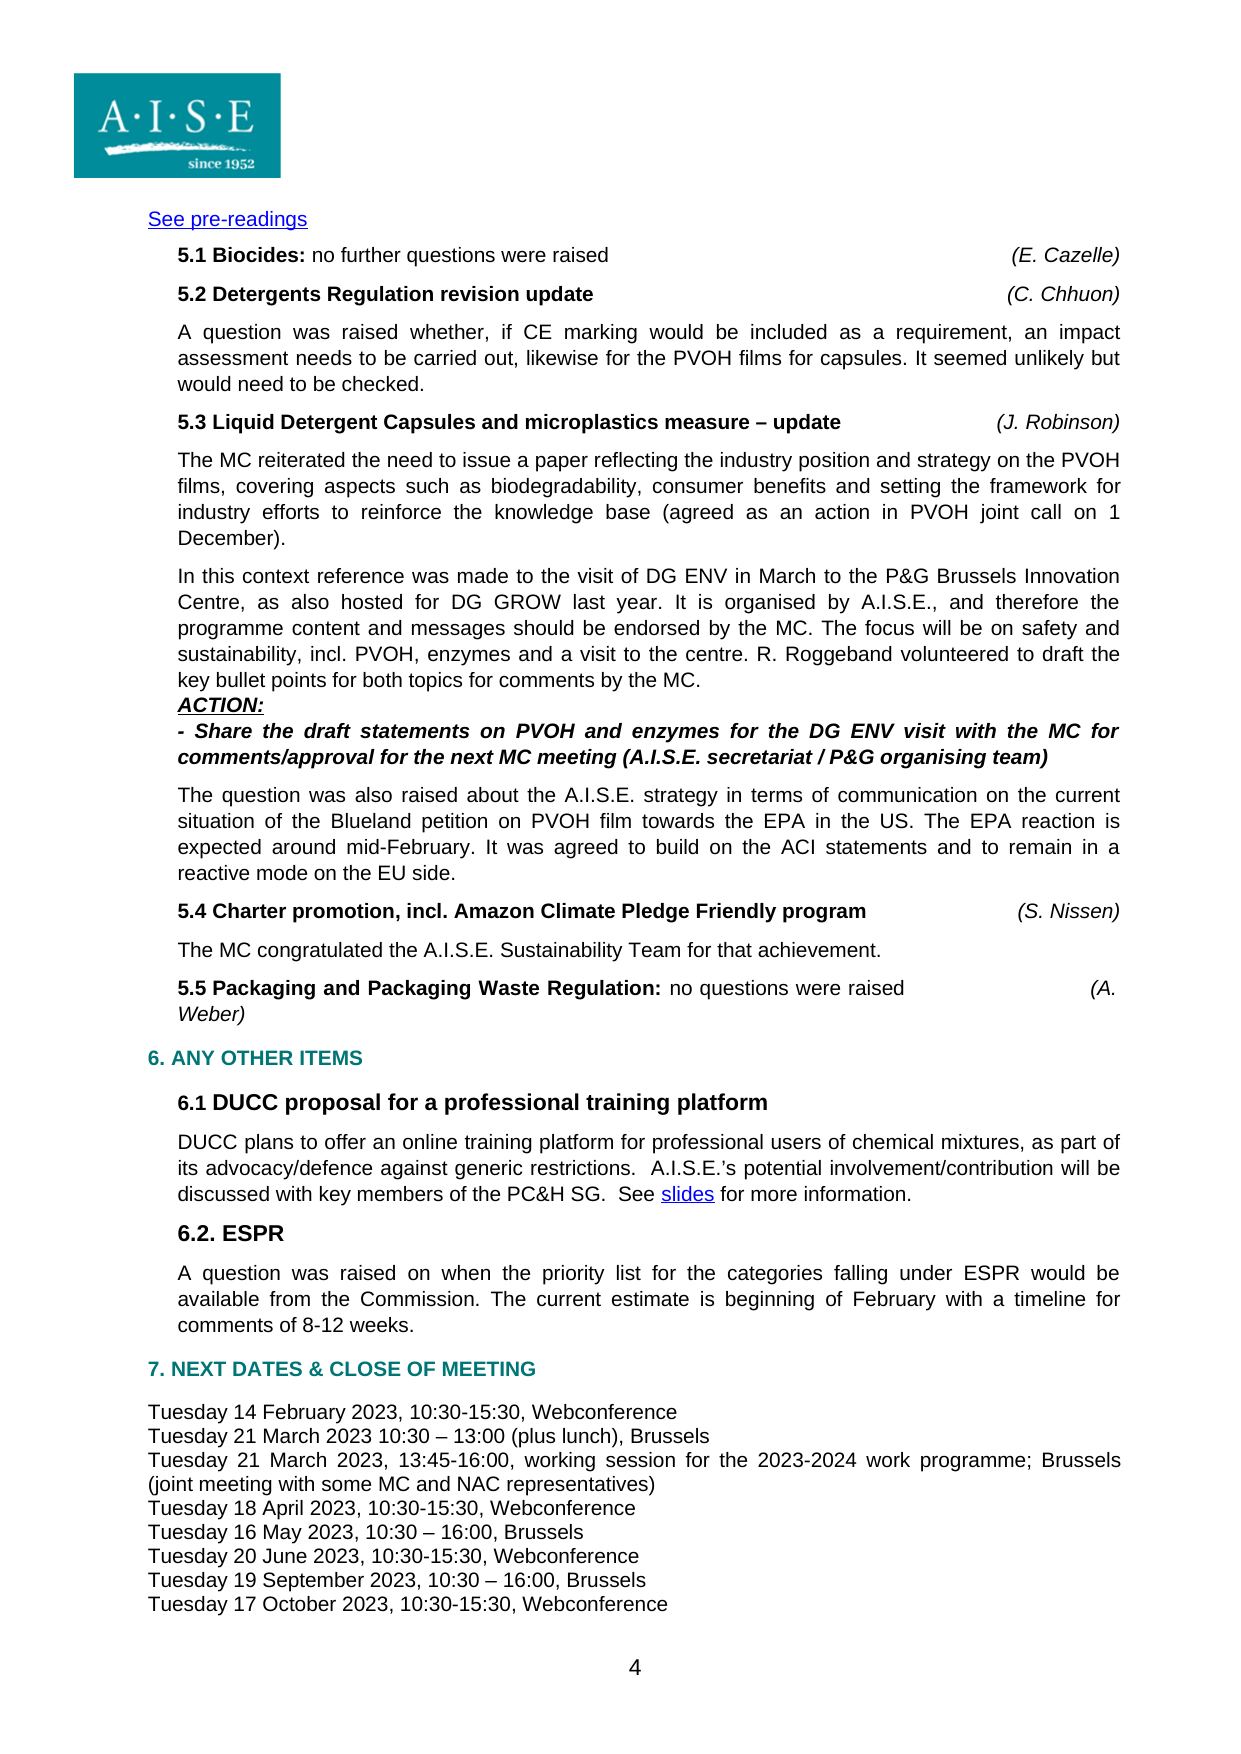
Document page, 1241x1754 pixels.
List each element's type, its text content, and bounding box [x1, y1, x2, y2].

text See pre-readings [148, 207, 1122, 231]
text any other items [148, 1046, 1122, 1070]
text Tuesday 21 March 2023 10:30 – 13:00 (plus lunch), Brussels [148, 1424, 1122, 1448]
text Tuesday 18 April 2023, 10:30-15:30, Webconference [148, 1496, 1122, 1519]
text Tuesday 16 May 2023, 10:30 – 16:00, Brussels [148, 1519, 1122, 1543]
picture [73, 73, 281, 178]
list A question was raised on when the priority list for the categories falling under ESPR would be available from the Commission. The current estimate is beginning of February with a timeline for comments of 8-12 weeks. [177, 1261, 1122, 1336]
list The question was also raised about the A.I.S.E. strategy in terms of communication on the current situation of the Blueland petition on PVOH film towards the EPA in the US. The EPA reaction is expected around mid-February. It was agreed to build on the ACI statements and to remain in a reactive mode on the EU side. [177, 783, 1122, 885]
text DUCC proposal for a professional training platform [177, 1089, 1122, 1115]
text Tuesday 14 February 2023, 10:30-15:30, Webconference [148, 1400, 1122, 1424]
list DUCC plans to offer an online training platform for professional users of chemical mixtures, as part of its advocacy/defence against generic restrictions. A.I.S.E.’s potential involvement/contribution will be discussed with key members of the PC&H SG. See slides for more information. [177, 1130, 1122, 1205]
list The MC reiterated the need to issue a paper reflecting the industry position and strategy on the PVOH films, covering aspects such as biodegradability, consumer benefits and setting the framework for industry efforts to reinforce the knowledge base (agreed as an action in PVOH joint call on 1 December). [177, 448, 1122, 550]
text Tuesday 17 October 2023, 10:30-15:30, Webconference [148, 1591, 1122, 1615]
text Next DateS & close of meeting [148, 1357, 1122, 1381]
list In this context reference was made to the visit of DG ENV in March to the P&G Brussels Innovation Centre, as also hosted for DG GROW last year. It is organised by A.I.S.E., and therefore the programme content and messages should be endorsed by the MC. The focus will be on safety and sustainability, incl. PVOH, enzymes and a visit to the centre. R. Roggeband volunteered to draft the key bullet points for both topics for comments by the MC. ACTION: - Share the draft statements on PVOH and enzymes for the DG ENV visit with the MC for comments/approval for the next MC meeting (A.I.S.E. secretariat / P&G organising team) [177, 564, 1122, 769]
list The MC congratulated the A.I.S.E. Sustainability Team for that achievement. [177, 937, 1122, 961]
text Liquid Detergent Capsules and microplastics measure – update (J. Robinson) [177, 410, 1122, 434]
text Tuesday 20 June 2023, 10:30-15:30, Webconference [148, 1543, 1122, 1567]
text Biocides: no further questions were raised (E. Cazelle) [177, 243, 1122, 267]
text Tuesday 21 March 2023, 13:45-16:00, working session for the 2023-2024 work programme; Brussels (joint meeting with some MC and NAC representatives) [148, 1448, 1122, 1496]
list 6.2. ESPR [177, 1220, 1122, 1246]
list A question was raised whether, if CE marking would be included as a requirement, an impact assessment needs to be carried out, likewise for the PVOH films for capsules. It seemed unlikely but would need to be checked. [177, 320, 1122, 396]
text Detergents Regulation revision update (C. Chhuon) [177, 282, 1122, 306]
text Charter promotion, incl. Amazon Climate Pledge Friendly program (S. Nissen) [177, 899, 1122, 923]
text Packaging and Packaging Waste Regulation: no questions were raised (A. Weber) [177, 976, 1122, 1026]
text Tuesday 19 September 2023, 10:30 – 16:00, Brussels [148, 1567, 1122, 1591]
